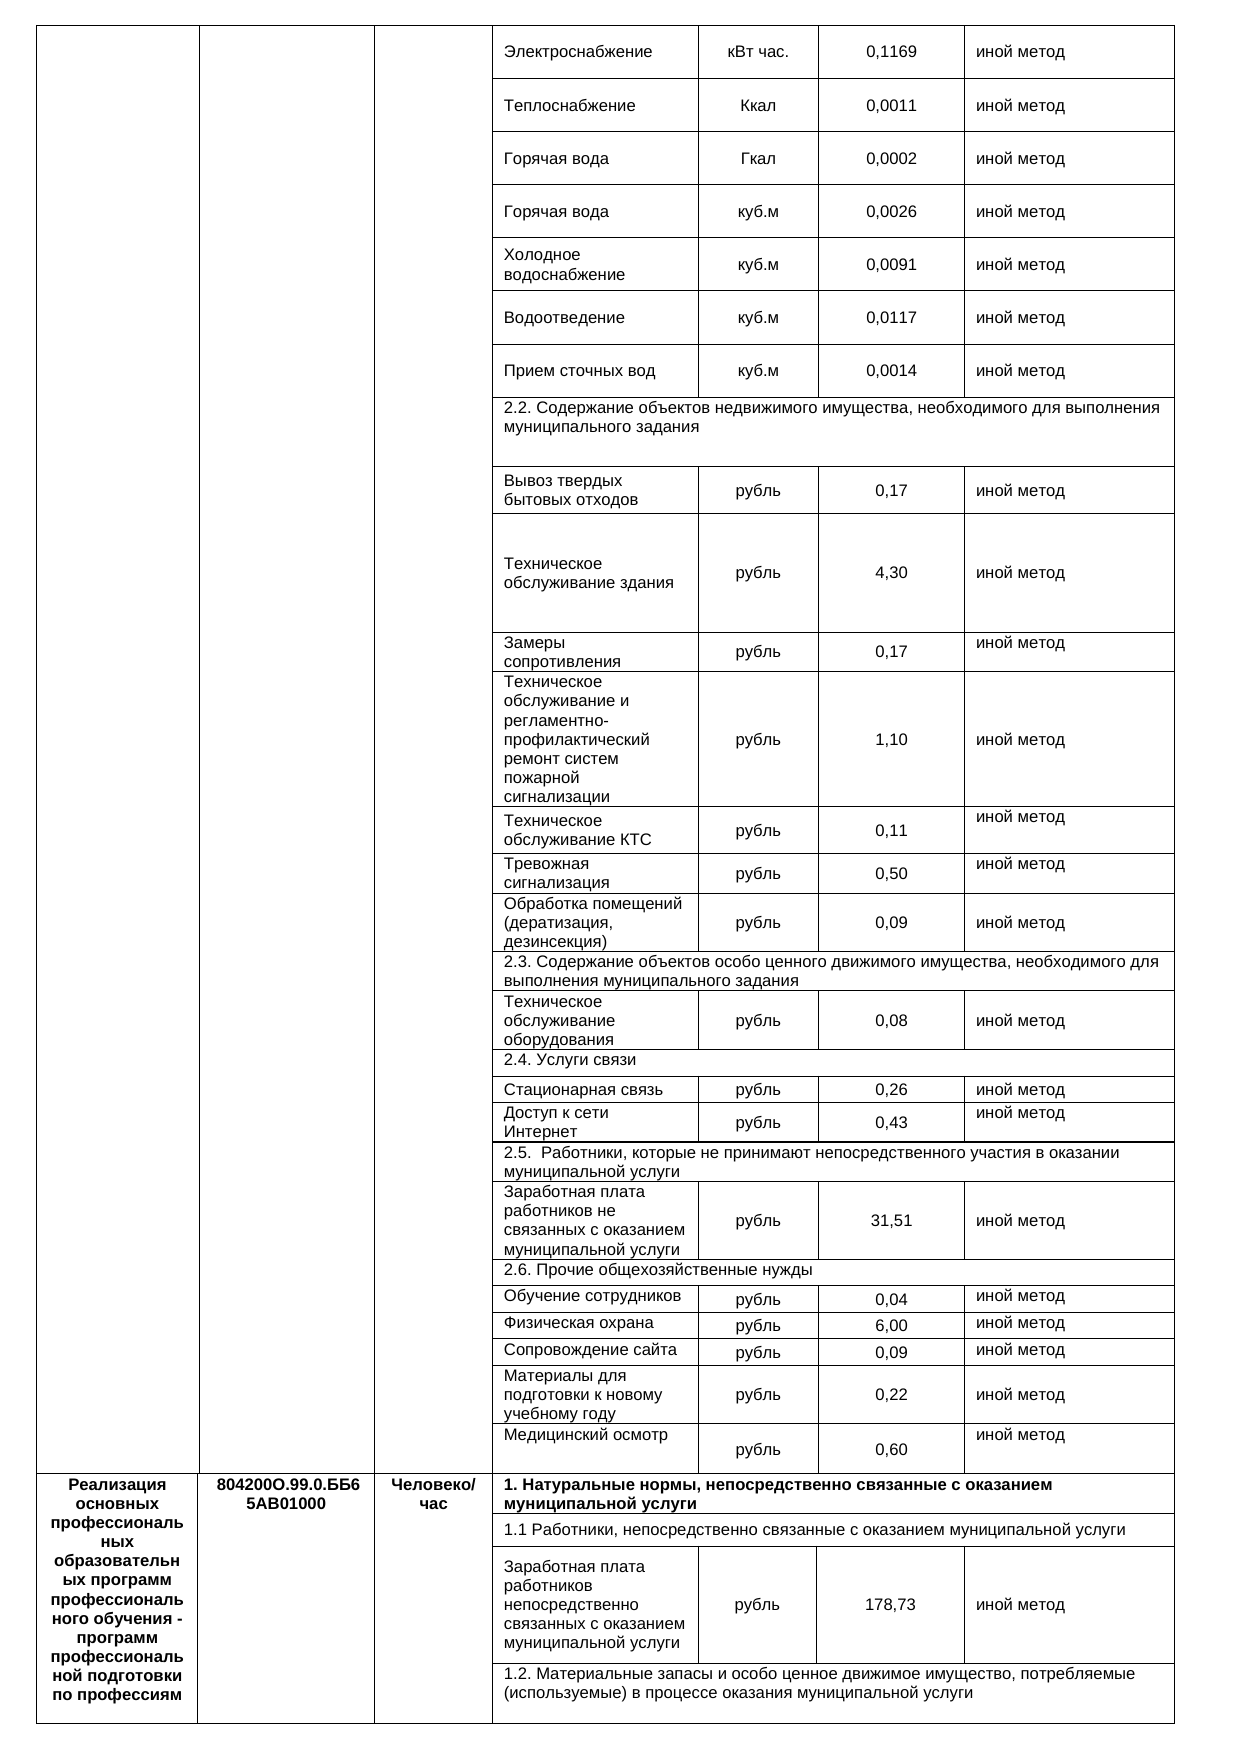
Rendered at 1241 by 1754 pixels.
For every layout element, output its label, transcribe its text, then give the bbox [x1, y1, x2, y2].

table_cell 6,00 [819, 1313, 964, 1338]
table_cell 0,08 [819, 991, 964, 1049]
table_cell рубль [699, 467, 818, 513]
table_cell 0,0117 [819, 291, 964, 343]
table_cell Вывоз твердых бытовых отходов [493, 467, 698, 513]
table_cell 0,60 [819, 1424, 964, 1473]
table_cell Медицинский осмотр [493, 1424, 698, 1473]
table_cell 0,26 [819, 1077, 964, 1102]
table_cell рубль [699, 514, 818, 632]
table_cell 0,0002 [819, 132, 964, 184]
table_cell 2.2. Содержание объектов недвижимого имущества, необходимого для выполнения муниципального задания [493, 398, 1174, 466]
table_cell 0,1169 [819, 26, 964, 78]
table_cell рубль [699, 1313, 818, 1338]
table_cell 0,17 [819, 467, 964, 513]
table_cell 1,10 [819, 672, 964, 806]
table_cell 0,0011 [819, 79, 964, 131]
table_cell Холодное водоснабжение [493, 238, 698, 290]
table_cell Техническое обслуживание и регламентно-профилактический ремонт систем пожарной сигнализации [493, 672, 698, 806]
table_cell 804200О.99.0.ББ65АВ01000 [198, 1474, 374, 1723]
table_cell иной метод [965, 1103, 1174, 1141]
table_cell куб.м [699, 345, 818, 397]
table_cell иной метод [965, 1547, 1174, 1663]
table_cell Стационарная связь [493, 1077, 698, 1102]
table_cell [493, 1664, 1174, 1723]
table_cell Горячая вода [493, 185, 698, 237]
table_cell иной метод [965, 672, 1174, 806]
table_cell рубль [699, 1103, 818, 1141]
table_cell иной метод [965, 807, 1174, 853]
table_cell Прием сточных вод [493, 345, 698, 397]
table_cell иной метод [965, 1339, 1174, 1365]
table_cell рубль [699, 1424, 818, 1473]
table_cell Человеко/час [375, 1474, 492, 1723]
table_cell рубль [699, 894, 818, 951]
table_cell иной метод [965, 854, 1174, 892]
table_cell Электроснабжение [493, 26, 698, 78]
table_cell рубль [699, 991, 818, 1049]
table_cell 0,50 [819, 854, 964, 892]
table_cell иной метод [965, 238, 1174, 290]
table_cell Материалы для подготовки к новому учебному году [493, 1366, 698, 1423]
table_cell Техническое обслуживание КТС [493, 807, 698, 853]
table_cell 0,22 [819, 1366, 964, 1423]
table_cell 1. Натуральные нормы, непосредственно связанные с оказанием муниципальной услуги [493, 1474, 1174, 1513]
table_cell куб.м [699, 185, 818, 237]
table_cell Сопровождение сайта [493, 1339, 698, 1365]
table_cell Техническое обслуживание здания [493, 514, 698, 632]
table_cell Реализация основных профессиональных образовательных программ профессионального обучения - программ профессиональной подготовки по профессиям рабочих, должностям служащих [37, 1474, 197, 1723]
table_cell Заработная плата работников непосредственно связанных с оказанием муниципальной услуги [493, 1547, 698, 1663]
table_cell рубль [699, 1286, 818, 1312]
table_cell 2.3. Содержание объектов особо ценного движимого имущества, необходимого для выполнения муниципального задания [493, 952, 1174, 990]
table_cell куб.м [699, 291, 818, 343]
table_cell Заработная плата работников не связанных с оказанием муниципальной услуги [493, 1182, 698, 1258]
table_cell Гкал [699, 132, 818, 184]
table_cell рубль [699, 1547, 816, 1663]
table_cell 0,0026 [819, 185, 964, 237]
table_cell рубль [699, 1077, 818, 1102]
table_cell Горячая вода [493, 132, 698, 184]
table_cell иной метод [965, 1424, 1174, 1473]
table_cell куб.м [699, 238, 818, 290]
table_cell Тревожная сигнализация [493, 854, 698, 892]
table_cell кВт час. [699, 26, 818, 78]
table_cell иной метод [965, 1077, 1174, 1102]
table_cell иной метод [965, 1313, 1174, 1338]
table_cell 2.5. Работники, которые не принимают непосредственного участия в оказании муниципальной услуги [493, 1143, 1174, 1181]
table_cell 0,09 [819, 894, 964, 951]
table_cell рубль [699, 807, 818, 853]
table_cell 0,17 [819, 633, 964, 671]
table_cell Обработка помещений (дератизация, дезинсекция) [493, 894, 698, 951]
table_cell иной метод [965, 633, 1174, 671]
table_cell 4,30 [819, 514, 964, 632]
table_cell рубль [699, 1339, 818, 1365]
table_cell иной метод [965, 894, 1174, 951]
table_cell 0,11 [819, 807, 964, 853]
table_cell иной метод [965, 132, 1174, 184]
table_cell 0,0091 [819, 238, 964, 290]
table_cell иной метод [965, 291, 1174, 343]
table_cell 2.4. Услуги связи [493, 1050, 1174, 1076]
table_cell иной метод [965, 26, 1174, 78]
table_cell иной метод [965, 1366, 1174, 1423]
table_cell Доступ к сети Интернет [493, 1103, 698, 1141]
table_cell Обучение сотрудников [493, 1286, 698, 1312]
table_cell рубль [699, 1182, 818, 1258]
table_cell Ккал [699, 79, 818, 131]
table_cell рубль [699, 854, 818, 892]
table_cell иной метод [965, 345, 1174, 397]
table_cell рубль [699, 1366, 818, 1423]
table_cell 178,73 [817, 1547, 964, 1663]
table_cell рубль [699, 672, 818, 806]
table_cell 2.6. Прочие общехозяйственные нужды [493, 1260, 1174, 1285]
table_cell 1.1 Работники, непосредственно связанные с оказанием муниципальной услуги [493, 1514, 1174, 1546]
table_cell иной метод [965, 1182, 1174, 1258]
table_cell иной метод [965, 514, 1174, 632]
table_cell Замеры сопротивления [493, 633, 698, 671]
table_cell 0,43 [819, 1103, 964, 1141]
table_cell Водоотведение [493, 291, 698, 343]
table_cell иной метод [965, 185, 1174, 237]
table_cell 0,04 [819, 1286, 964, 1312]
table_cell Физическая охрана [493, 1313, 698, 1338]
table_cell иной метод [965, 1286, 1174, 1312]
table_cell иной метод [965, 991, 1174, 1049]
table_cell рубль [699, 633, 818, 671]
table_cell Техническое обслуживание оборудования [493, 991, 698, 1049]
table_cell Теплоснабжение [493, 79, 698, 131]
table_cell иной метод [965, 79, 1174, 131]
table_cell 31,51 [819, 1182, 964, 1258]
table_cell иной метод [965, 467, 1174, 513]
table_cell 0,0014 [819, 345, 964, 397]
table_cell 0,09 [819, 1339, 964, 1365]
